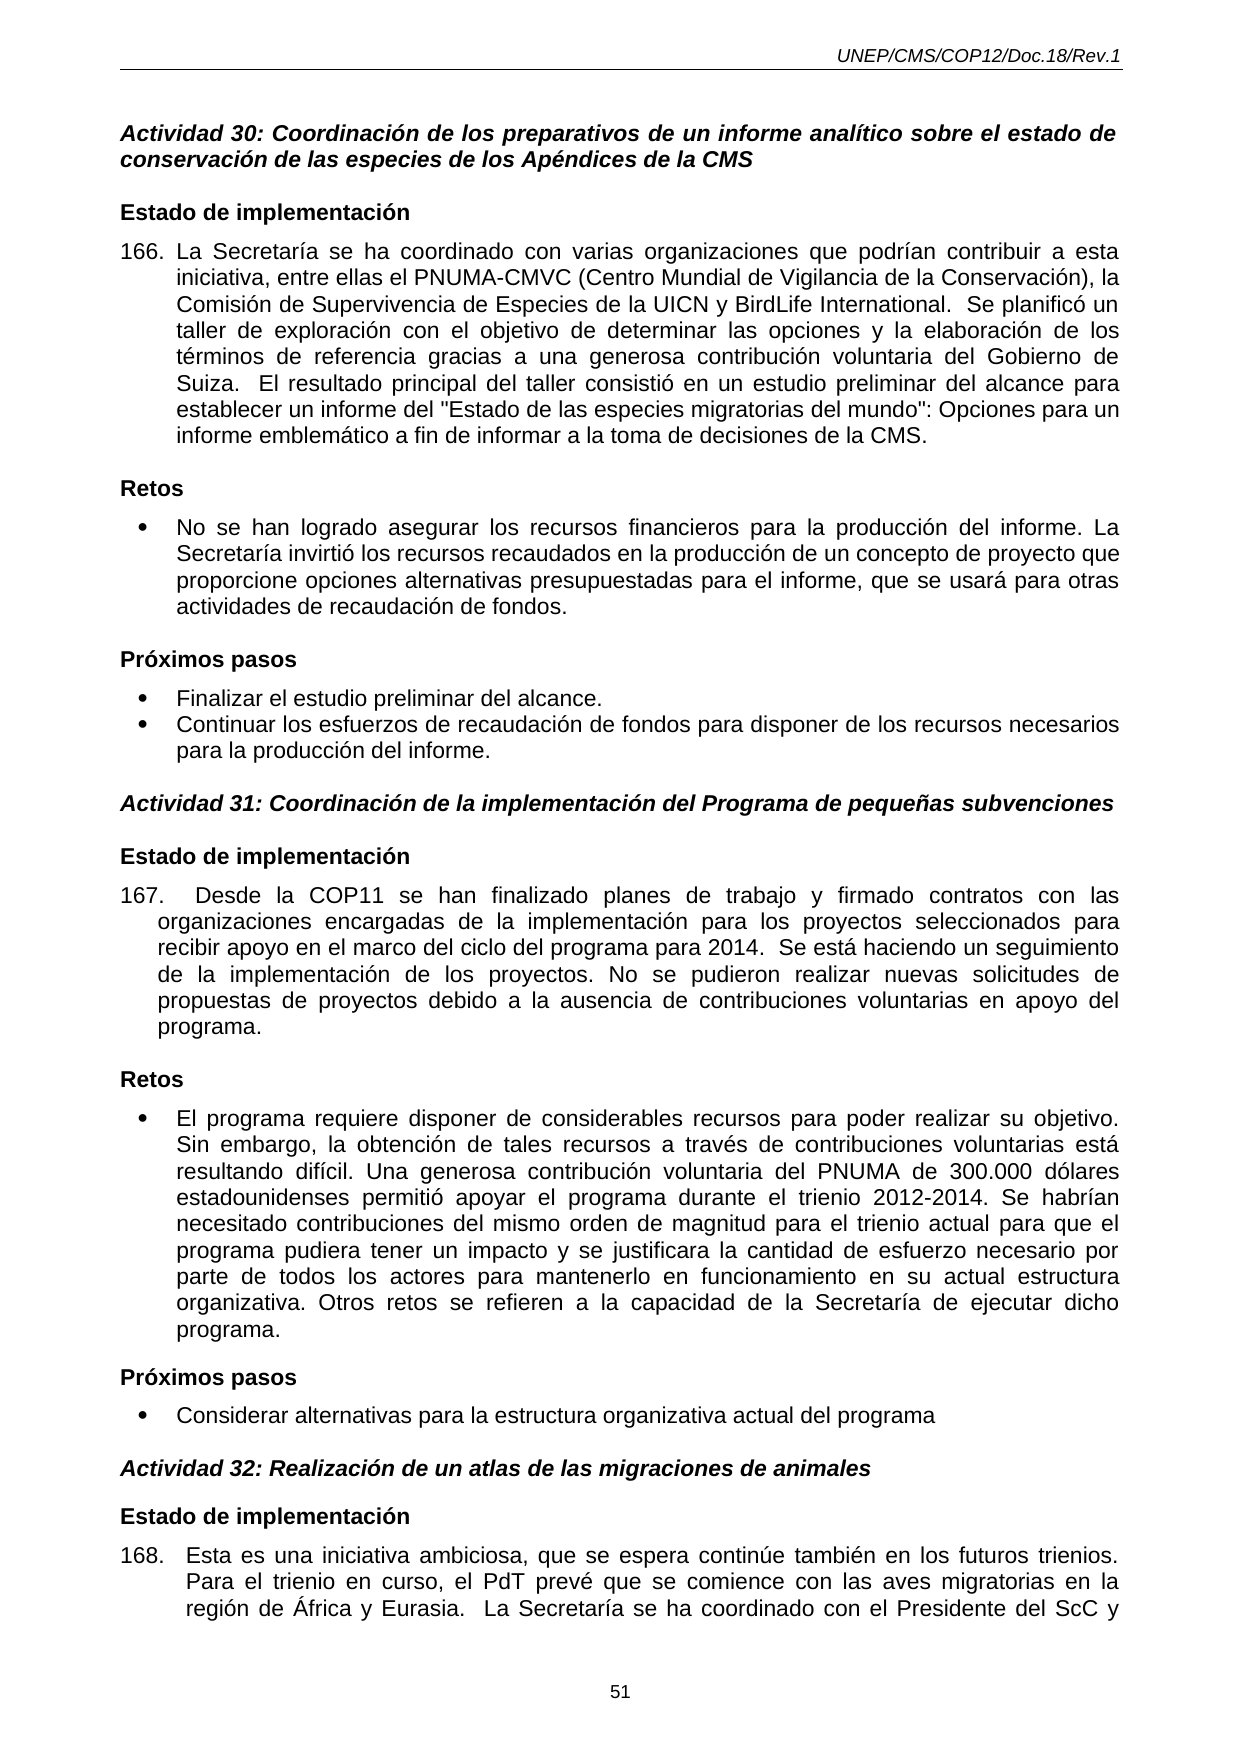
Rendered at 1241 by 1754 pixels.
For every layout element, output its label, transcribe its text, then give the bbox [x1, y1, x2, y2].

text Estado de implementación [120, 199, 1120, 225]
list No se han logrado asegurar los recursos financieros para la producción del informe. La Secretaría invirtió los recursos recaudados en la producción de un concepto de proyecto que proporcione opciones alternativas presupuestadas para el informe, que se usará para otras actividades de recaudación de fondos. [139, 514, 1120, 619]
text Actividad 32: Realización de un atlas de las migraciones de animales [120, 1455, 1120, 1482]
text Estado de implementación [120, 843, 1120, 869]
list El programa requiere disponer de considerables recursos para poder realizar su objetivo. Sin embargo, la obtención de tales recursos a través de contribuciones voluntarias está resultando difícil. Una generosa contribución voluntaria del PNUMA de 300.000 dólares estadounidenses permitió apoyar el programa durante el trienio 2012-2014. Se habrían necesitado contribuciones del mismo orden de magnitud para el trienio actual para que el programa pudiera tener un impacto y se justificara la cantidad de esfuerzo necesario por parte de todos los actores para mantenerlo en funcionamiento en su actual estructura organizativa. Otros retos se refieren a la capacidad de la Secretaría de ejecutar dicho programa. [139, 1105, 1120, 1342]
list Finalizar el estudio preliminar del alcance. [139, 684, 1120, 711]
text Próximos pasos [120, 1364, 1120, 1390]
text Estado de implementación [120, 1503, 1120, 1529]
list La Secretaría se ha coordinado con varias organizaciones que podrían contribuir a esta iniciativa, entre ellas el PNUMA-CMVC (Centro Mundial de Vigilancia de la Conservación), la Comisión de Supervivencia de Especies de la UICN y BirdLife International. Se planificó un taller de exploración con el objetivo de determinar las opciones y la elaboración de los términos de referencia gracias a una generosa contribución voluntaria del Gobierno de Suiza. El resultado principal del taller consistió en un estudio preliminar del alcance para establecer un informe del "Estado de las especies migratorias del mundo": Opciones para un informe emblemático a fin de informar a la toma de decisiones de la CMS. [120, 238, 1120, 449]
text Retos [120, 475, 1120, 501]
list Desde la COP11 se han finalizado planes de trabajo y firmado contratos con las organizaciones encargadas de la implementación para los proyectos seleccionados para recibir apoyo en el marco del ciclo del programa para 2014. Se está haciendo un seguimiento de la implementación de los proyectos. No se pudieron realizar nuevas solicitudes de propuestas de proyectos debido a la ausencia de contribuciones voluntarias en apoyo del programa. [120, 882, 1120, 1040]
text Próximos pasos [120, 646, 1120, 672]
text Actividad 30: Coordinación de los preparativos de un informe analítico sobre el estado de conservación de las especies de los Apéndices de la CMS [120, 120, 1120, 173]
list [120, 1542, 1120, 1621]
list Considerar alternativas para la estructura organizativa actual del programa [139, 1402, 1120, 1429]
list Continuar los esfuerzos de recaudación de fondos para disponer de los recursos necesarios para la producción del informe. [139, 711, 1120, 764]
text Retos [120, 1066, 1120, 1092]
text Actividad 31: Coordinación de la implementación del Programa de pequeñas subvenciones [120, 790, 1120, 816]
